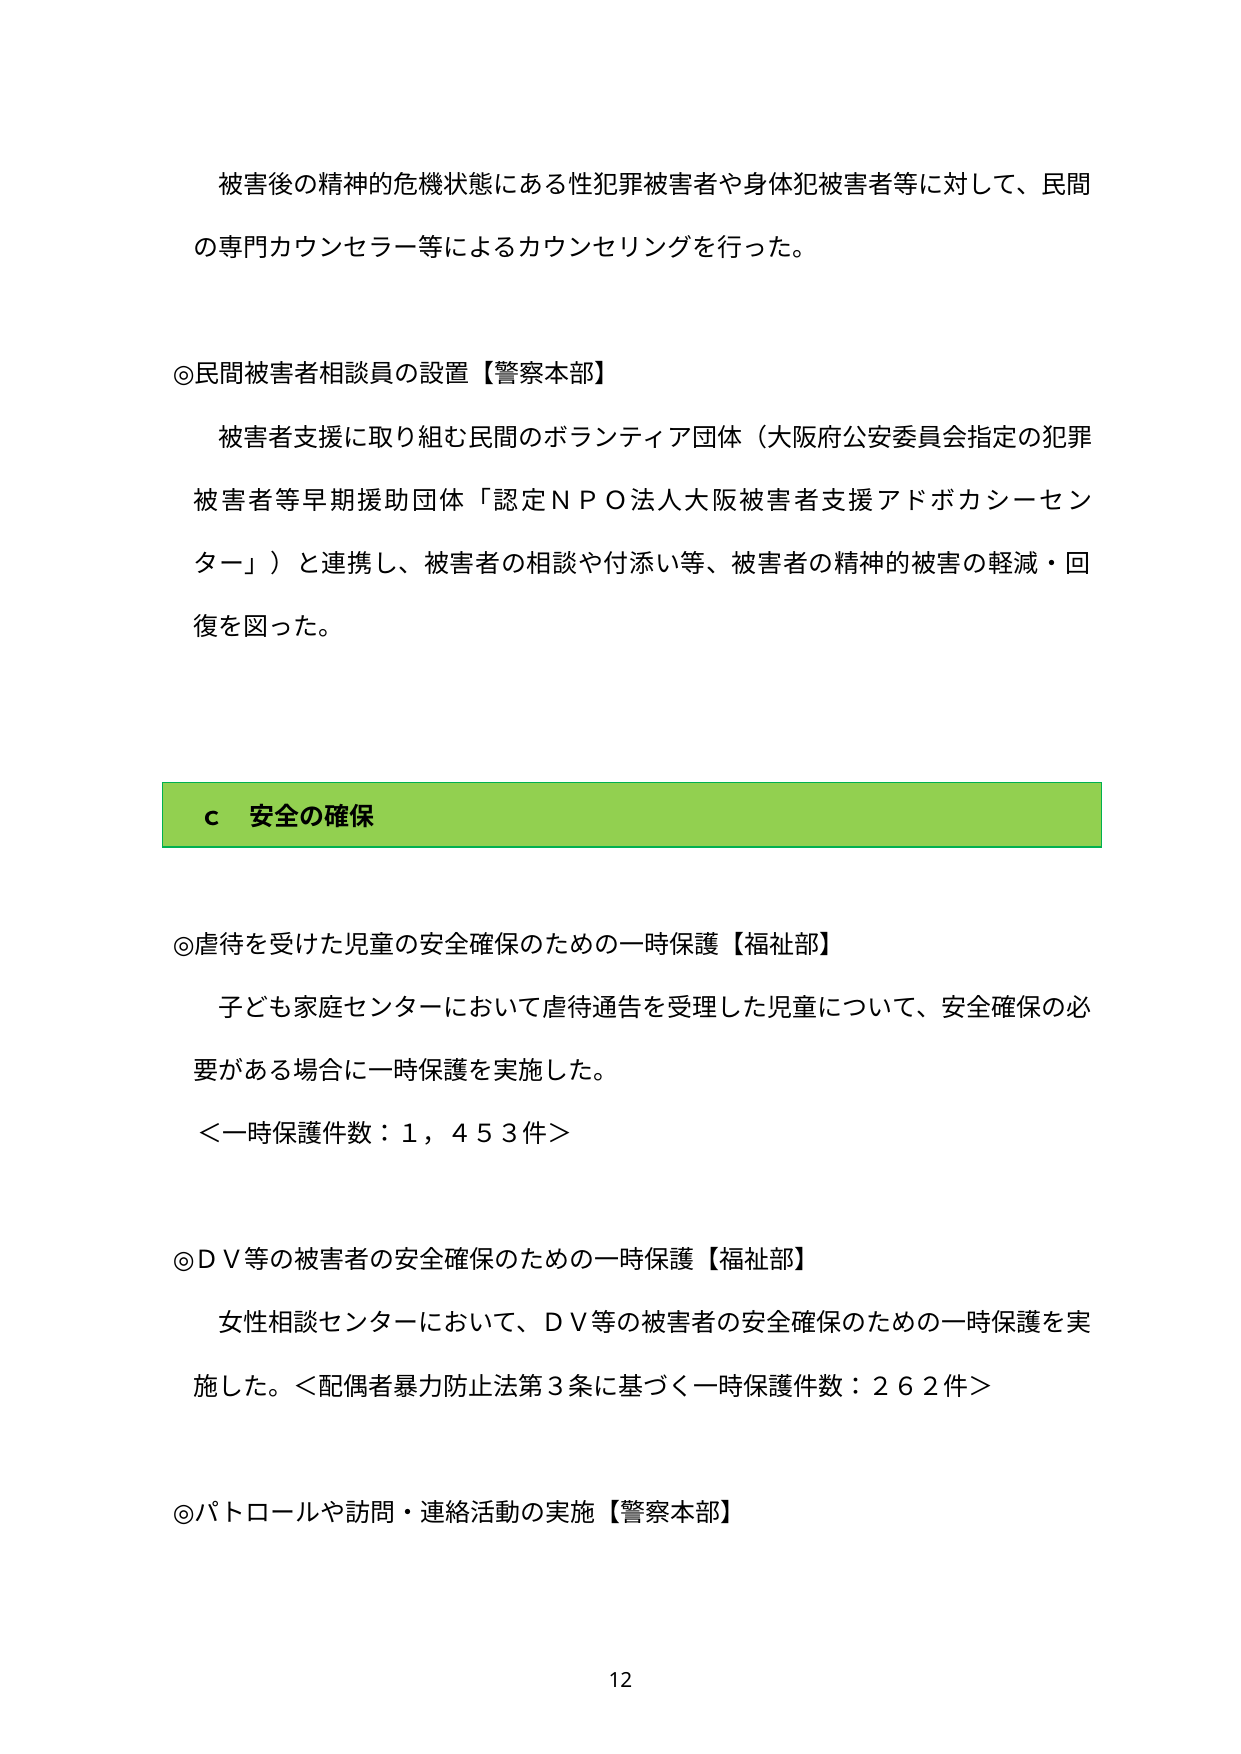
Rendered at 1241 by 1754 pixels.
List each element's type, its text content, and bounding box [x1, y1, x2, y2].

text 被害後の精神的危機状態にある性犯罪被害者や身体犯被害者等に対して、民間の専門カウンセラー等によるカウンセリングを行った。 [193, 151, 1092, 277]
text 被害者支援に取り組む民間のボランティア団体（大阪府公安委員会指定の犯罪被害者等早期援助団体「認定ＮＰＯ法人大阪被害者支援アドボカシーセンター」）と連携し、被害者の相談や付添い等、被害者の精神的被害の軽減・回復を図った。 [193, 403, 1092, 656]
text 子ども家庭センターにおいて虐待通告を受理した児童について、安全確保の必要がある場合に一時保護を実施した。 [193, 974, 1092, 1100]
text ◎虐待を受けた児童の安全確保のための一時保護【福祉部】 [148, 911, 1092, 974]
text ◎ＤＶ等の被害者の安全確保のための一時保護【福祉部】 [148, 1226, 1092, 1289]
text ＜一時保護件数：１，４５３件＞ [148, 1100, 1092, 1163]
text ◎民間被害者相談員の設置【警察本部】 [148, 340, 1092, 403]
text ◎パトロールや訪問・連絡活動の実施【警察本部】 [148, 1479, 1092, 1542]
table_header ｃ 安全の確保 [163, 783, 1101, 846]
text 女性相談センターにおいて、ＤＶ等の被害者の安全確保のための一時保護を実施した。＜配偶者暴力防止法第３条に基づく一時保護件数：２６２件＞ [193, 1289, 1092, 1416]
